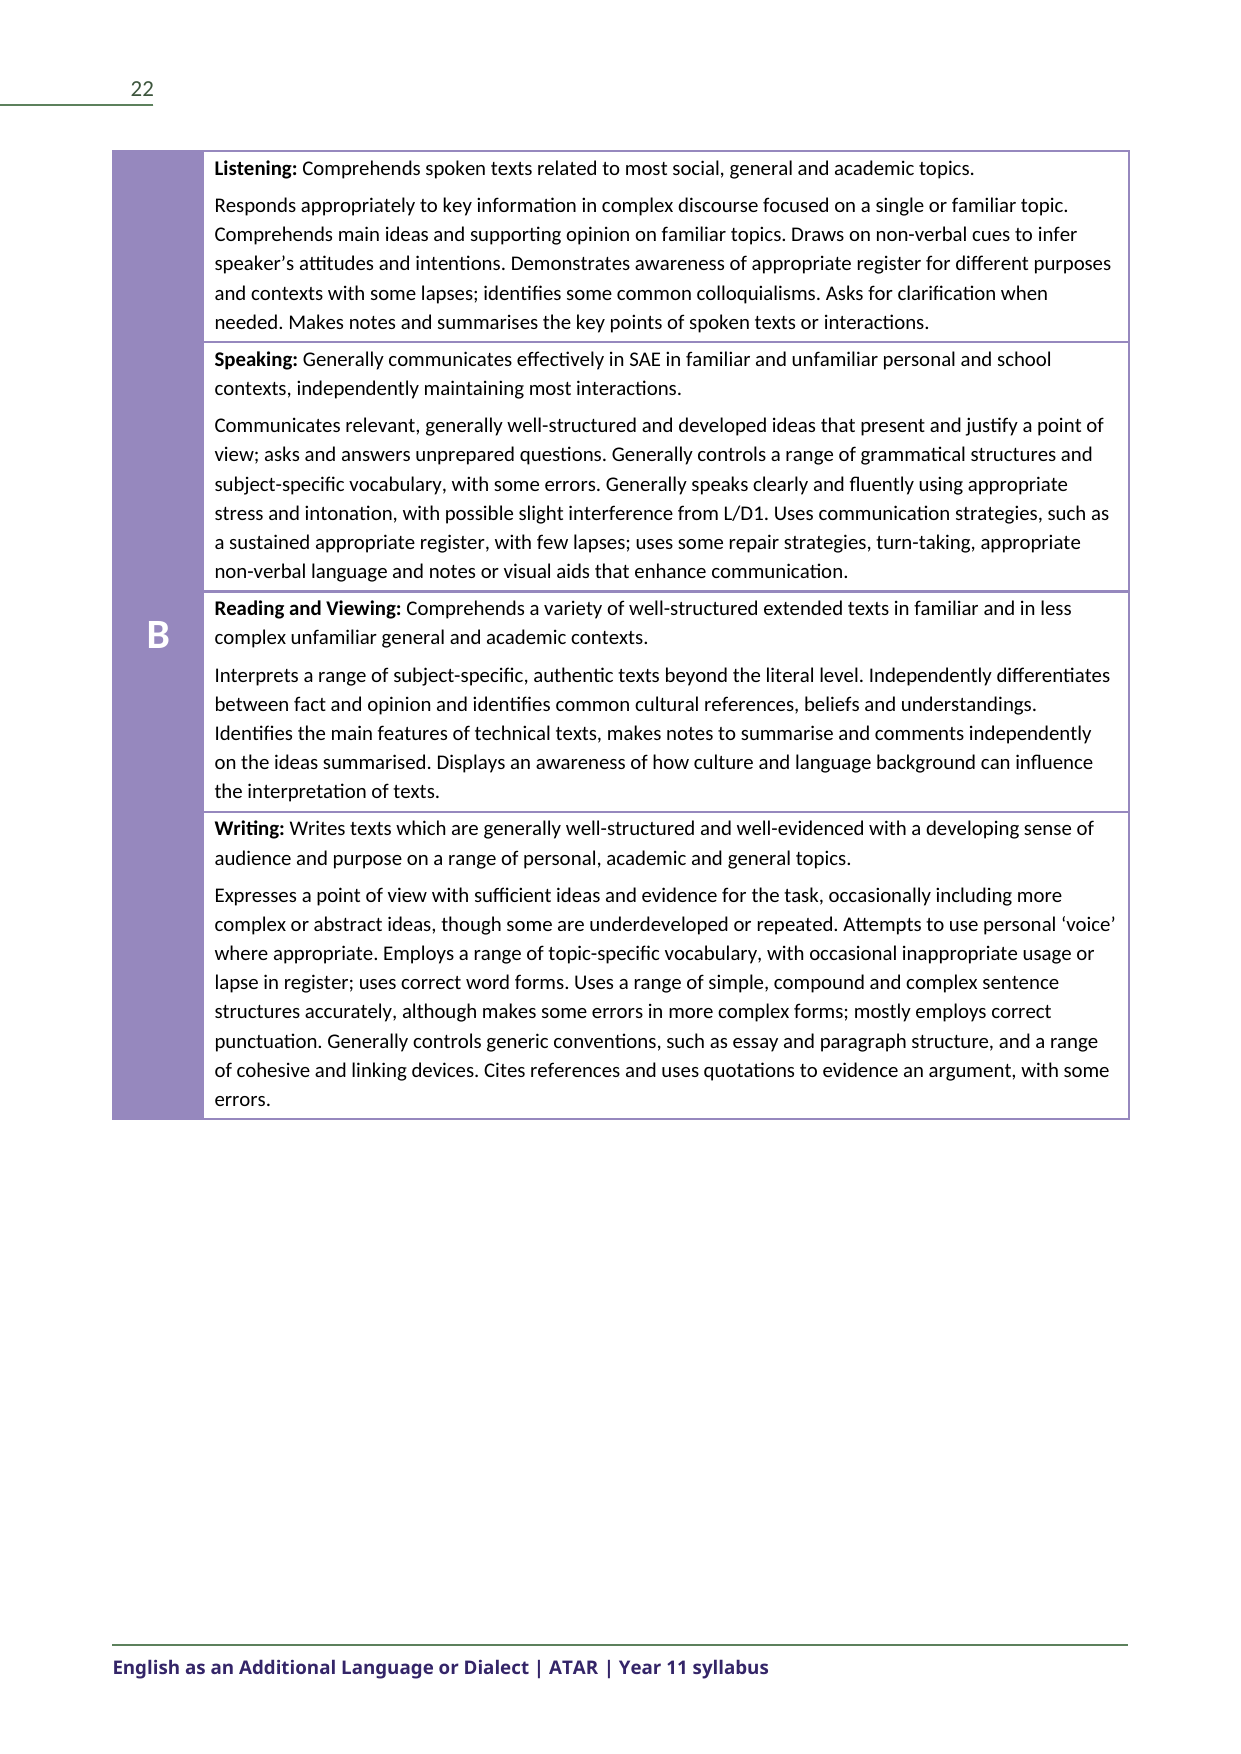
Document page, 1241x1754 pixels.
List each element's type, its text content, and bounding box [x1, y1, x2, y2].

table_header B [114, 152, 202, 1118]
table_cell Reading and Viewing: Comprehends a variety of well-structured extended texts in familiar and in less complex unfamiliar general and academic contexts. [204, 593, 1128, 657]
table_cell Speaking: Generally communicates effectively in SAE in familiar and unfamiliar personal and school contexts, independently maintaining most interactions. [204, 343, 1128, 407]
table_cell Writing: Writes texts which are generally well-structured and well-evidenced with a developing sense of audience and purpose on a range of personal, academic and general topics. [204, 813, 1128, 877]
table_cell Interprets a range of subject-specific, authentic texts beyond the literal level. Independently differentiates between fact and opinion and identifies common cultural references, beliefs and understandings. Identifies the main features of technical texts, makes notes to summarise and comments independently on the ideas summarised. Displays an awareness of how culture and language background can influence the interpretation of texts. [204, 657, 1128, 811]
table_cell Responds appropriately to key information in complex discourse focused on a single or familiar topic. Comprehends main ideas and supporting opinion on familiar topics. Draws on non-verbal cues to infer speaker’s attitudes and intentions. Demonstrates awareness of appropriate register for different purposes and contexts with some lapses; identifies some common colloquialisms. Asks for clarification when needed. Makes notes and summarises the key points of spoken texts or interactions. [204, 187, 1128, 341]
table_cell Communicates relevant, generally well-structured and developed ideas that present and justify a point of view; asks and answers unprepared questions. Generally controls a range of grammatical structures and subject-specific vocabulary, with some errors. Generally speaks clearly and fluently using appropriate stress and intonation, with possible slight interference from L/D1. Uses communication strategies, such as a sustained appropriate register, with few lapses; uses some repair strategies, turn-taking, appropriate non-verbal language and notes or visual aids that enhance communication. [204, 408, 1128, 590]
table_cell Expresses a point of view with sufficient ideas and evidence for the task, occasionally including more complex or abstract ideas, though some are underdeveloped or repeated. Attempts to use personal ‘voice’ where appropriate. Employs a range of topic-specific vocabulary, with occasional inappropriate usage or lapse in register; uses correct word forms. Uses a range of simple, compound and complex sentence structures accurately, although makes some errors in more complex forms; mostly employs correct punctuation. Generally controls generic conventions, such as essay and paragraph structure, and a range of cohesive and linking devices. Cites references and uses quotations to evidence an argument, with some errors. [204, 877, 1128, 1118]
table_header Listening: Comprehends spoken texts related to most social, general and academic topics. [204, 152, 1128, 187]
